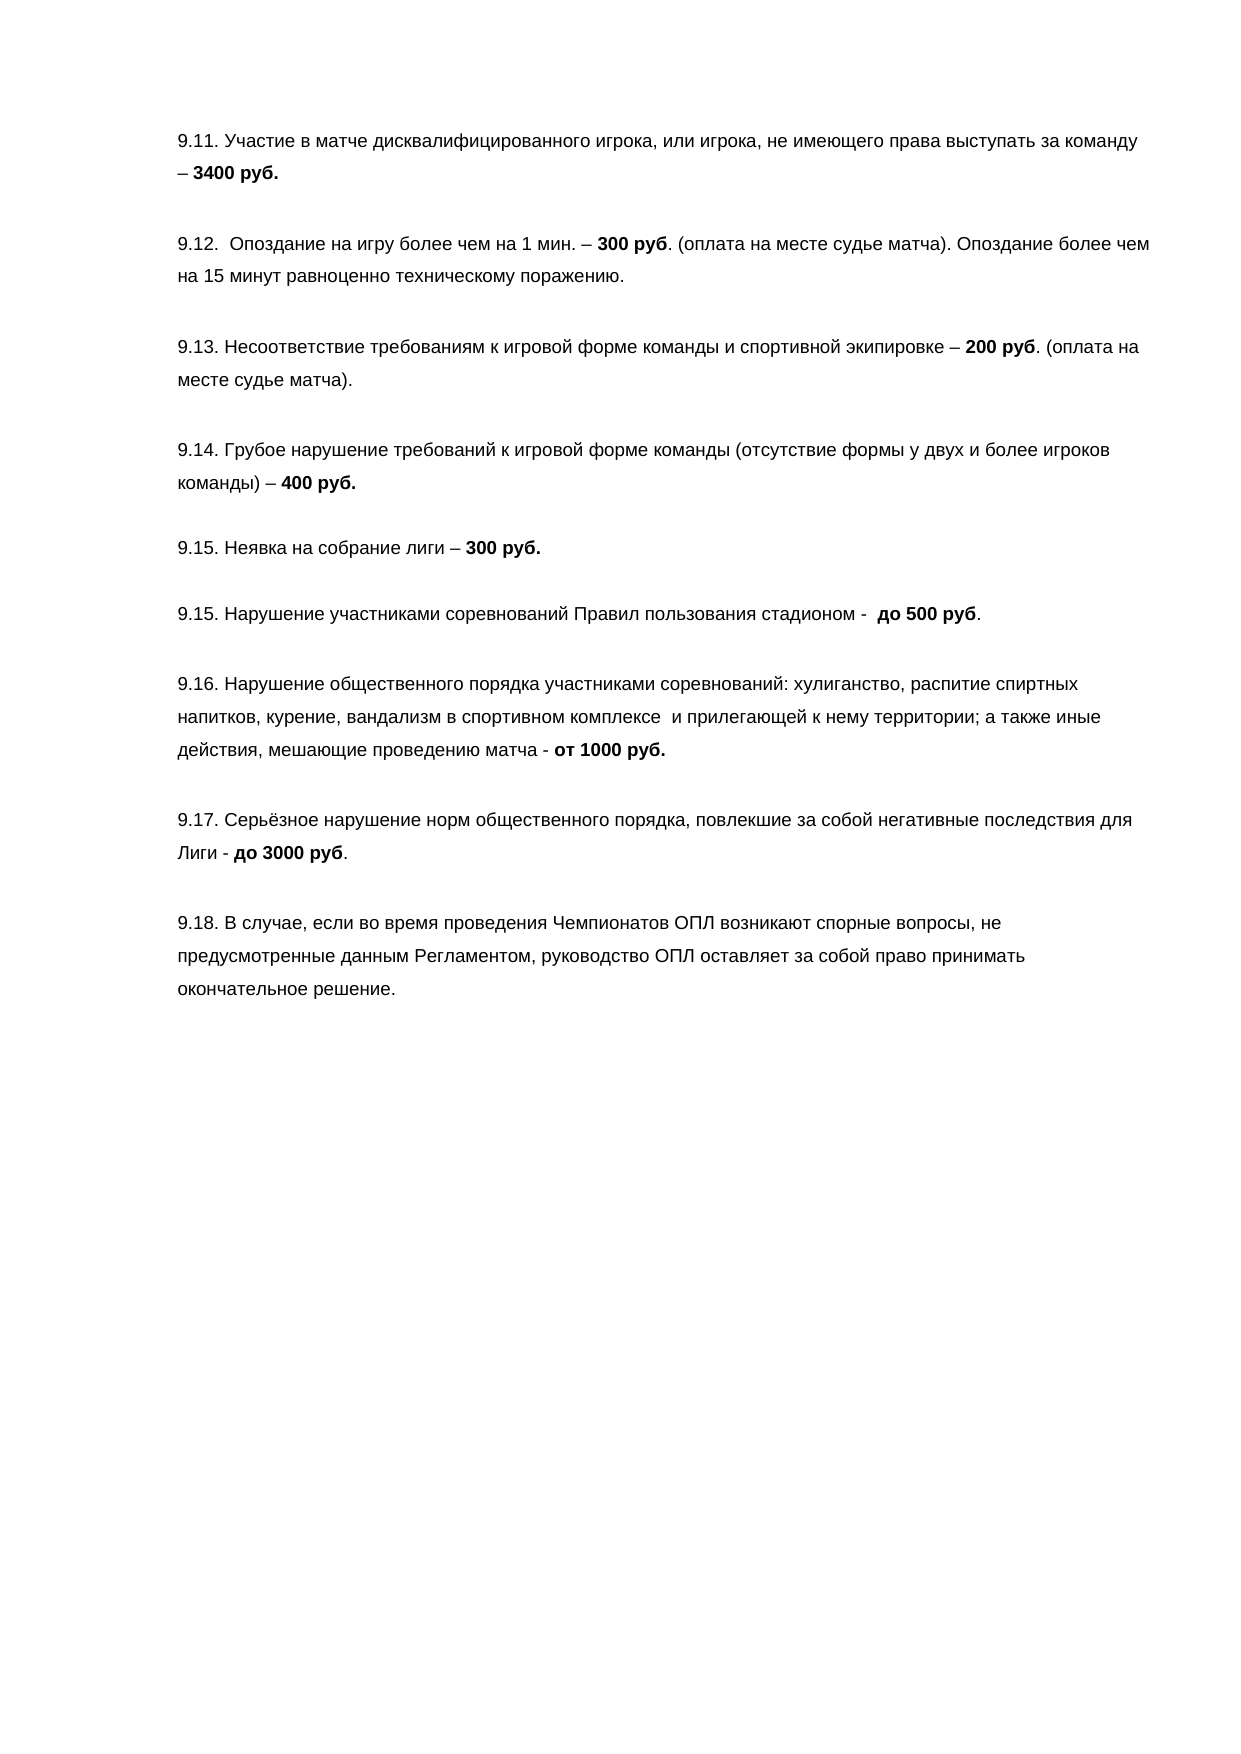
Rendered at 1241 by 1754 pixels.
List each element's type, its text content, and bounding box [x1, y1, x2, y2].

text 9.13. Несоответствие требованиям к игровой форме команды и спортивной экипировке – 200 руб. (оплата на месте судье матча). [177, 324, 1152, 390]
text 9.17. Серьёзное нарушение норм общественного порядка, повлекшие за собой негативные последствия для Лиги - до 3000 руб. [177, 798, 1152, 863]
text 9.15. Неявка на собрание лиги – 300 руб. [177, 526, 1152, 559]
text 9.12. Опоздание на игру более чем на 1 мин. – 300 руб. (оплата на месте судье матча). Опоздание более чем на 15 минут равноценно техническому поражению. [177, 221, 1152, 287]
text 9.11. Участие в матче дисквалифицированного игрока, или игрока, не имеющего права выступать за команду – 3400 руб. [177, 118, 1152, 184]
text 9.16. Нарушение общественного порядка участниками соревнований: хулиганство, распитие спиртных напитков, курение, вандализм в спортивном комплексе и прилегающей к нему территории; а также иные действия, мешающие проведению матча - от 1000 руб. [177, 662, 1152, 760]
text 9.14. Грубое нарушение требований к игровой форме команды (отсутствие формы у двух и более игроков команды) – 400 руб. [177, 427, 1152, 493]
text 9.15. Нарушение участниками соревнований Правил пользования стадионом - до 500 руб. [177, 592, 1152, 624]
text 9.18. В случае, если во время проведения Чемпионатов ОПЛ возникают спорные вопросы, не предусмотренные данным Регламентом, руководство ОПЛ оставляет за собой право принимать окончательное решение. [177, 901, 1152, 999]
